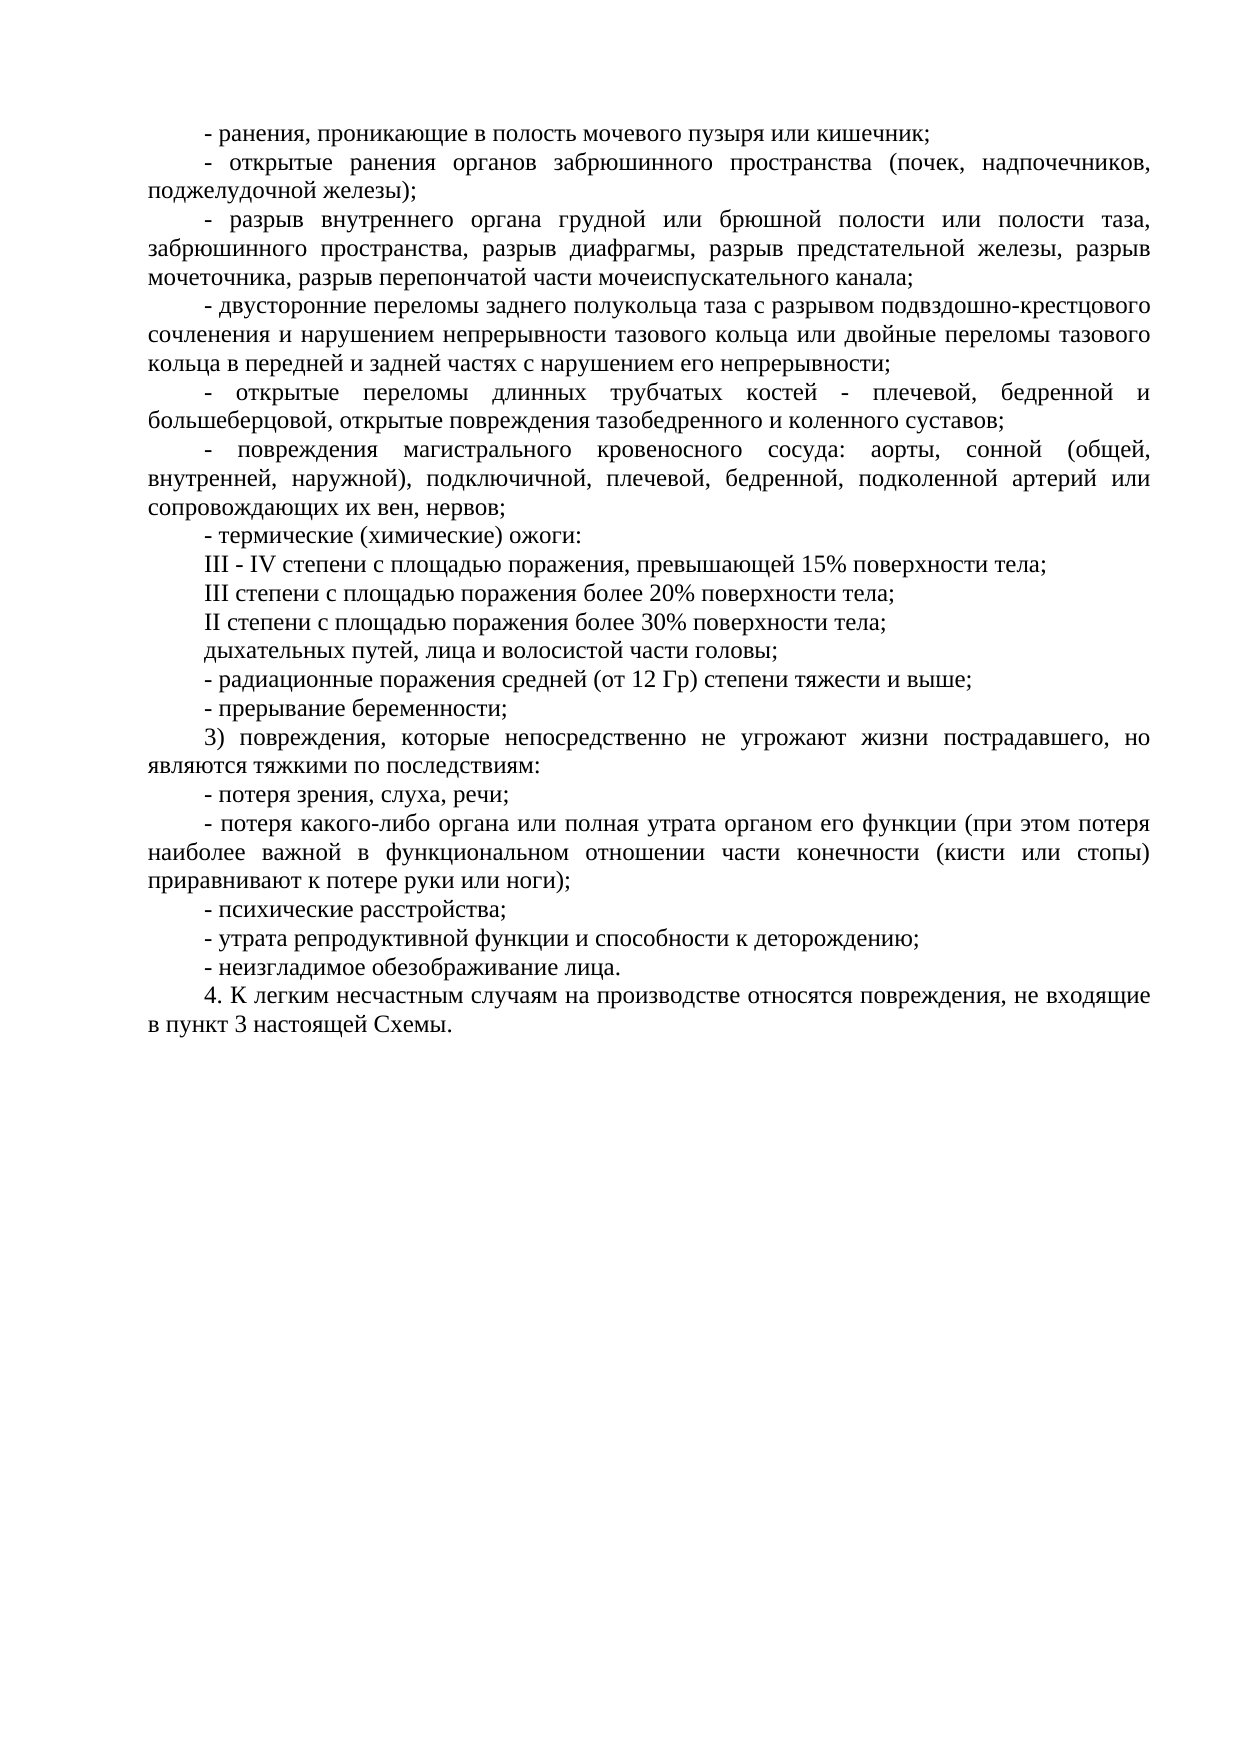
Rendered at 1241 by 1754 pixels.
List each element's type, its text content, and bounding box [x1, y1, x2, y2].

text - ранения, проникающие в полость мочевого пузыря или кишечник; [148, 118, 1152, 147]
text III степени с площадью поражения более 20% поверхности тела; [148, 578, 1152, 607]
text - термические (химические) ожоги: [148, 521, 1152, 549]
text - открытые переломы длинных трубчатых костей - плечевой, бедренной и большеберцовой, открытые повреждения тазобедренного и коленного суставов; [148, 377, 1152, 434]
text - прерывание беременности; [148, 693, 1152, 722]
text 3) повреждения, которые непосредственно не угрожают жизни пострадавшего, но являются тяжкими по последствиям: [148, 722, 1152, 779]
text - утрата репродуктивной функции и способности к деторождению; [148, 923, 1152, 952]
text - психические расстройства; [148, 894, 1152, 923]
text - потеря зрения, слуха, речи; [148, 779, 1152, 808]
text II степени с площадью поражения более 30% поверхности тела; [148, 607, 1152, 636]
text - разрыв внутреннего органа грудной или брюшной полости или полости таза, забрюшинного пространства, разрыв диафрагмы, разрыв предстательной железы, разрыв мочеточника, разрыв перепончатой части мочеиспускательного канала; [148, 204, 1152, 291]
text - двусторонние переломы заднего полукольца таза с разрывом подвздошно-крестцового сочленения и нарушением непрерывности тазового кольца или двойные переломы тазового кольца в передней и задней частях с нарушением его непрерывности; [148, 291, 1152, 377]
text - потеря какого-либо органа или полная утрата органом его функции (при этом потеря наиболее важной в функциональном отношении части конечности (кисти или стопы) приравнивают к потере руки или ноги); [148, 808, 1152, 894]
text - радиационные поражения средней (от 12 Гр) степени тяжести и выше; [148, 664, 1152, 693]
text - открытые ранения органов забрюшинного пространства (почек, надпочечников, поджелудочной железы); [148, 147, 1152, 204]
text - повреждения магистрального кровеносного сосуда: аорты, сонной (общей, внутренней, наружной), подключичной, плечевой, бедренной, подколенной артерий или сопровождающих их вен, нервов; [148, 434, 1152, 521]
text - неизгладимое обезображивание лица. [148, 952, 1152, 981]
text дыхательных путей, лица и волосистой части головы; [148, 636, 1152, 664]
text 4. К легким несчастным случаям на производстве относятся повреждения, не входящие в пункт 3 настоящей Схемы. [148, 981, 1152, 1038]
text III - IV степени с площадью поражения, превышающей 15% поверхности тела; [148, 549, 1152, 578]
